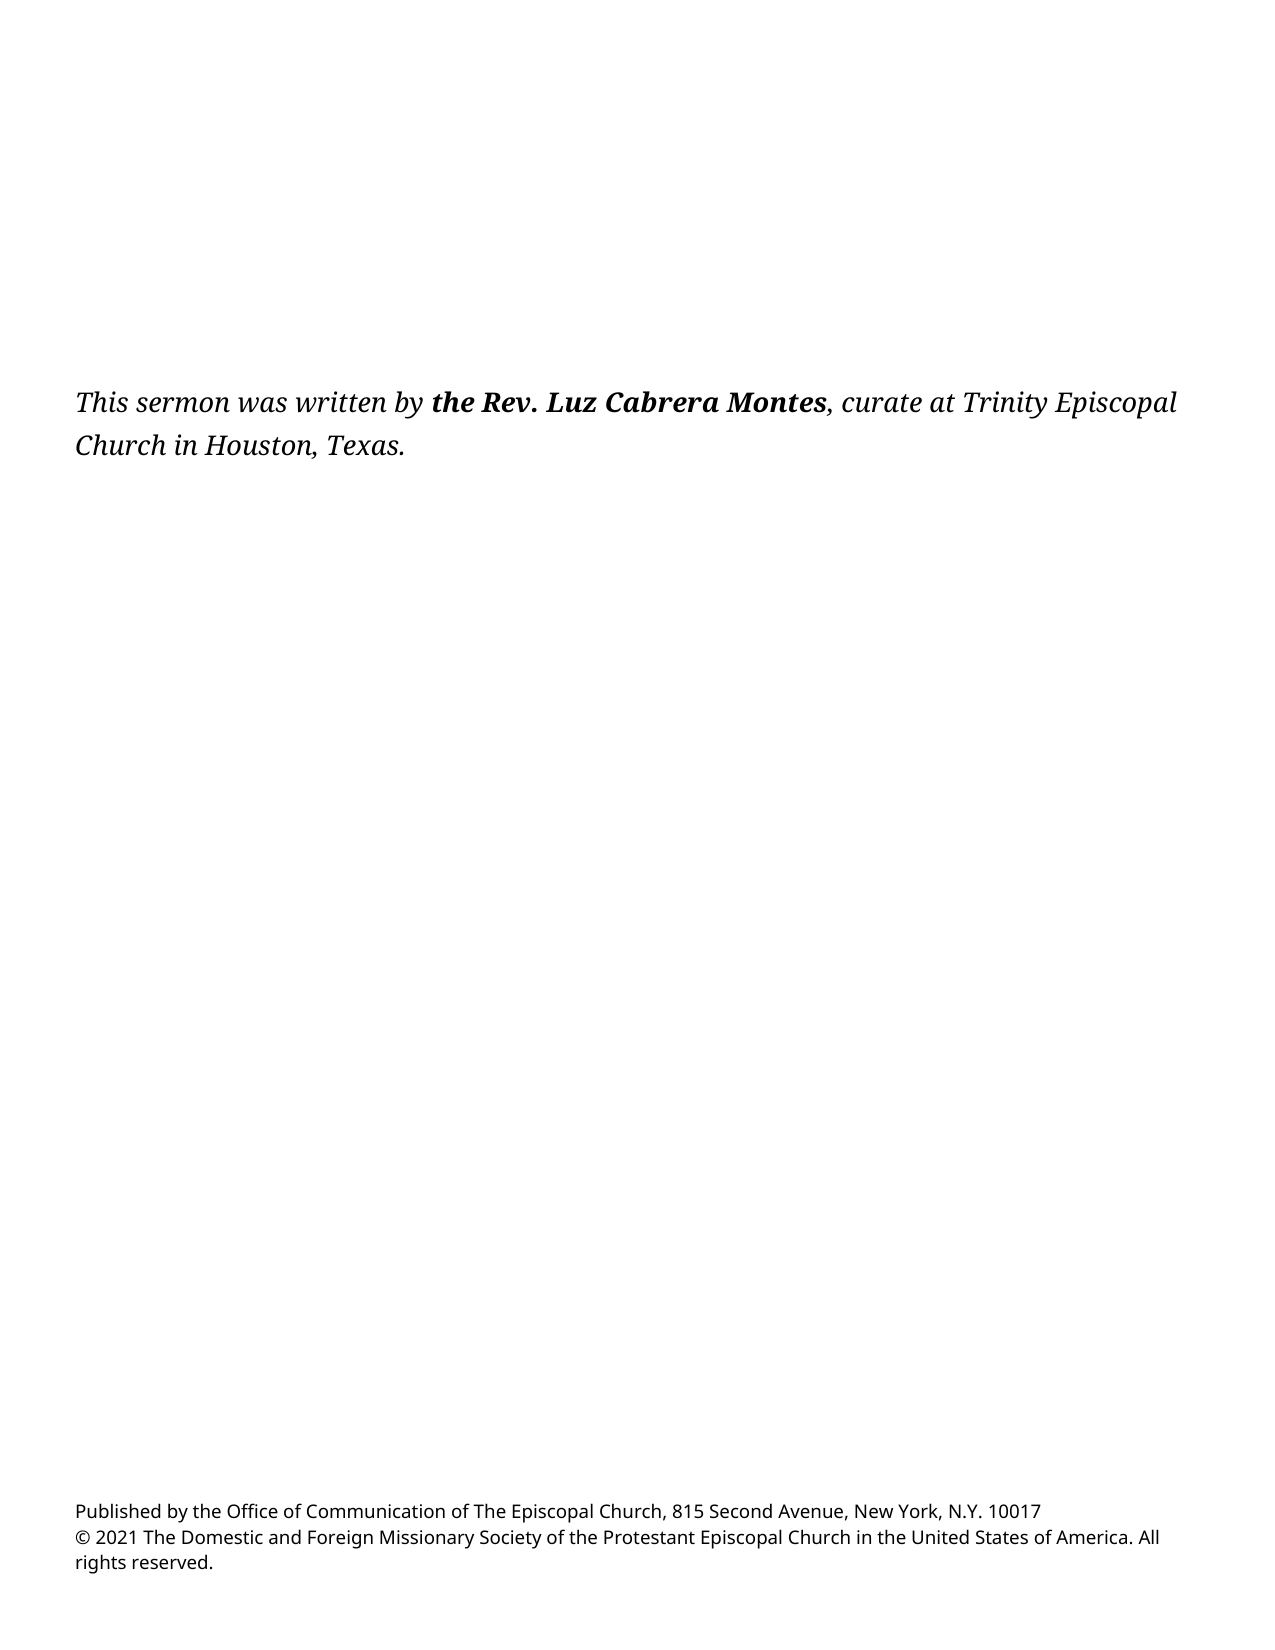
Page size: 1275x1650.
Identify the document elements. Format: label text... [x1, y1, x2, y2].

text This sermon was written by the Rev. Luz Cabrera Montes, curate at Trinity Episcopal Church in Houston, Texas. [75, 384, 1200, 463]
